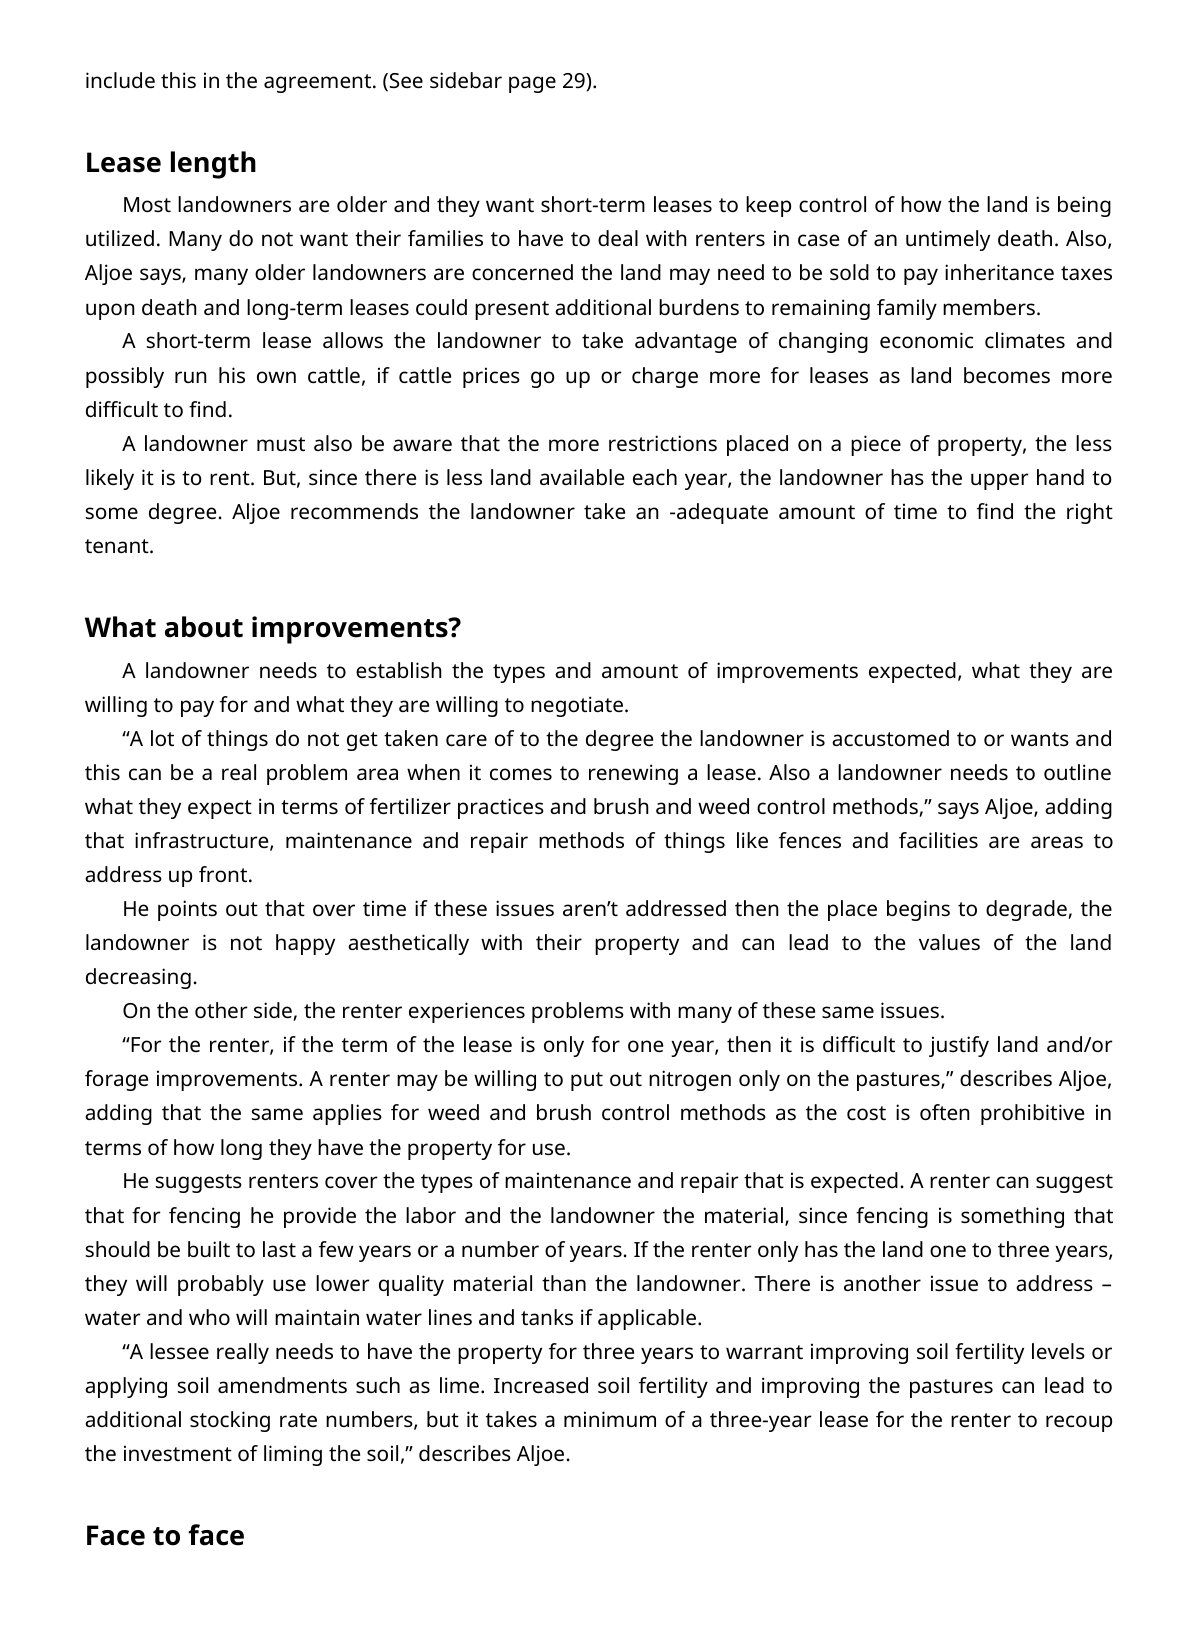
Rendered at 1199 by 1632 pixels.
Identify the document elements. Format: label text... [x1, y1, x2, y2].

text A landowner needs to establish the types and amount of improvements expected, what they are willing to pay for and what they are willing to negotiate. [84, 656, 1114, 718]
text On the other side, the renter experiences problems with many of these same issues. [84, 996, 1114, 1025]
text Face to face [84, 1517, 1114, 1553]
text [84, 66, 1114, 94]
text “For the renter, if the term of the lease is only for one year, then it is difficult to justify land and/or forage improvements. A renter may be willing to put out nitrogen only on the pastures,” describes Aljoe, adding that the same applies for weed and brush control methods as the cost is often prohibitive in terms of how long they have the property for use. [84, 1030, 1114, 1161]
text A landowner must also be aware that the more restrictions placed on a piece of property, the less likely it is to rent. But, since there is less land available each year, the landowner has the upper hand to some degree. Aljoe recommends the landowner take an -adequate amount of time to find the right tenant. [84, 429, 1114, 559]
text Most landowners are older and they want short-term leases to keep control of how the land is being utilized. Many do not want their families to have to deal with renters in case of an untimely death. Also, Aljoe says, many older landowners are concerned the land may need to be sold to pay inheritance taxes upon death and long-term leases could present additional burdens to remaining family members. [84, 190, 1114, 321]
text “A lessee really needs to have the property for three years to warrant improving soil fertility levels or applying soil amendments such as lime. Increased soil fertility and improving the pastures can lead to additional stocking rate numbers, but it takes a minimum of a three-year lease for the renter to recoup the investment of liming the soil,” describes Aljoe. [84, 1337, 1114, 1468]
text Lease length [84, 143, 1114, 180]
text What about improvements? [84, 608, 1114, 645]
text He points out that over time if these issues aren’t addressed then the place begins to degrade, the landowner is not happy aesthetically with their property and can lead to the values of the land decreasing. [84, 894, 1114, 991]
text “A lot of things do not get taken care of to the degree the landowner is accustomed to or wants and this can be a real problem area when it comes to renewing a lease. Also a landowner needs to outline what they expect in terms of fertilizer practices and brush and weed control methods,” says Aljoe, adding that infrastructure, maintenance and repair methods of things like fences and facilities are areas to address up front. [84, 724, 1114, 888]
text A short-term lease allows the landowner to take advantage of changing economic climates and possibly run his own cattle, if cattle prices go up or charge more for leases as land becomes more difficult to find. [84, 327, 1114, 423]
text He suggests renters cover the types of maintenance and repair that is expected. A renter can suggest that for fencing he provide the labor and the landowner the material, since fencing is something that should be built to last a few years or a number of years. If the renter only has the land one to three years, they will probably use lower quality material than the landowner. There is another issue to address – water and who will maintain water lines and tanks if applicable. [84, 1167, 1114, 1331]
